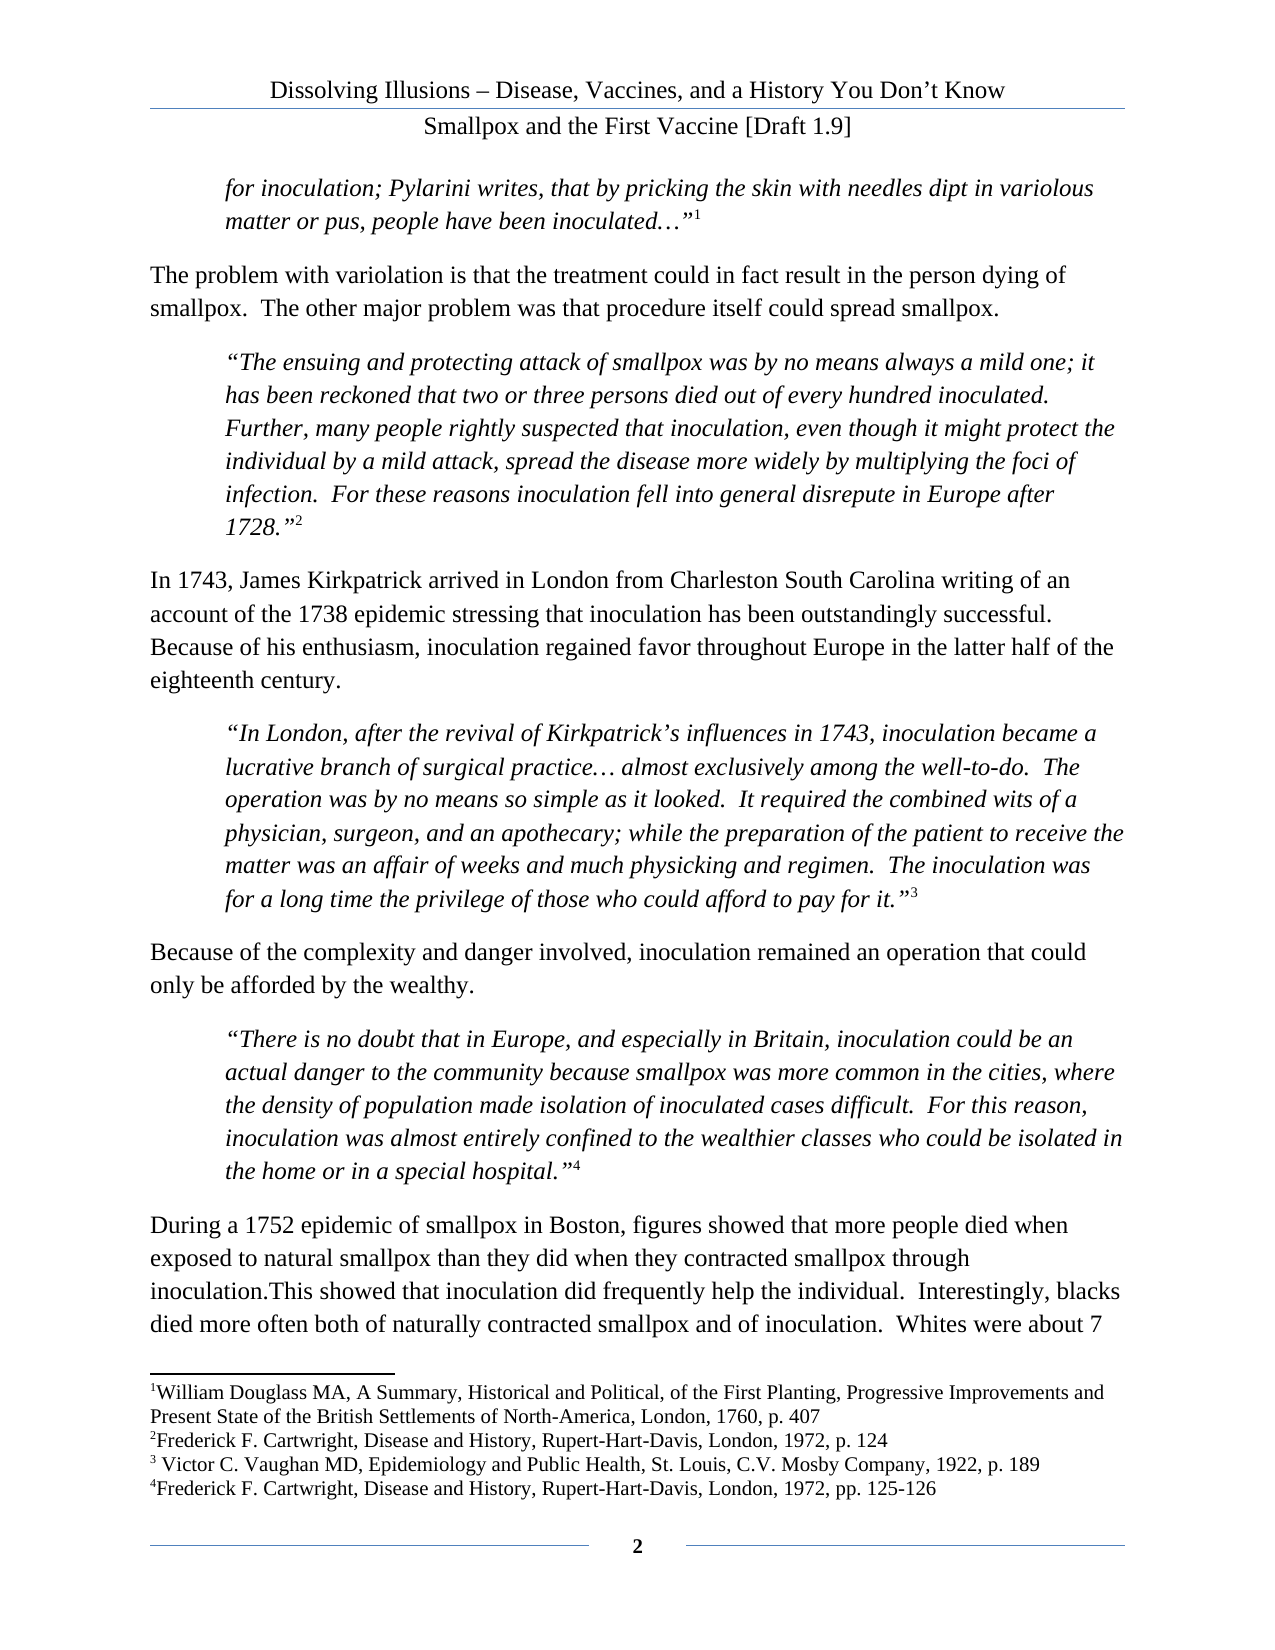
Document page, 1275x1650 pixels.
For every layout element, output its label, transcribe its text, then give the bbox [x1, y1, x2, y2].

text “In London, after the revival of Kirkpatrick’s influences in 1743, inoculation became a lucrative branch of surgical practice… almost exclusively among the well-to-do. The operation was by no means so simple as it looked. It required the combined wits of a physician, surgeon, and an apothecary; while the preparation of the patient to receive the matter was an affair of weeks and much physicking and regimen. The inoculation was for a long time the privilege of those who could afford to pay for it.” [225, 718, 1125, 912]
text “There is no doubt that in Europe, and especially in Britain, inoculation could be an actual danger to the community because smallpox was more common in the cities, where the density of population made isolation of inoculated cases difficult. For this reason, inoculation was almost entirely confined to the wealthier classes who could be isolated in the home or in a special hospital.” [225, 1024, 1125, 1185]
text The problem with variolation is that the treatment could in fact result in the person dying of smallpox. The other major problem was that procedure itself could spread smallpox. [150, 260, 1125, 322]
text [150, 1210, 1125, 1338]
text Because of the complexity and danger involved, inoculation remained an operation that could only be afforded by the wealthy. [150, 937, 1125, 999]
text “The ensuing and protecting attack of smallpox was by no means always a mild one; it has been reckoned that two or three persons died out of every hundred inoculated. Further, many people rightly suspected that inoculation, even though it might protect the individual by a mild attack, spread the disease more widely by multiplying the foci of infection. For these reasons inoculation fell into general disrepute in Europe after 1728.” [225, 347, 1125, 541]
text In 1743, James Kirkpatrick arrived in London from Charleston South Carolina writing of an account of the 1738 epidemic stressing that inoculation has been outstandingly successful. Because of his enthusiasm, inoculation regained favor throughout Europe in the latter half of the eighteenth century. [150, 566, 1125, 693]
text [225, 173, 1125, 235]
